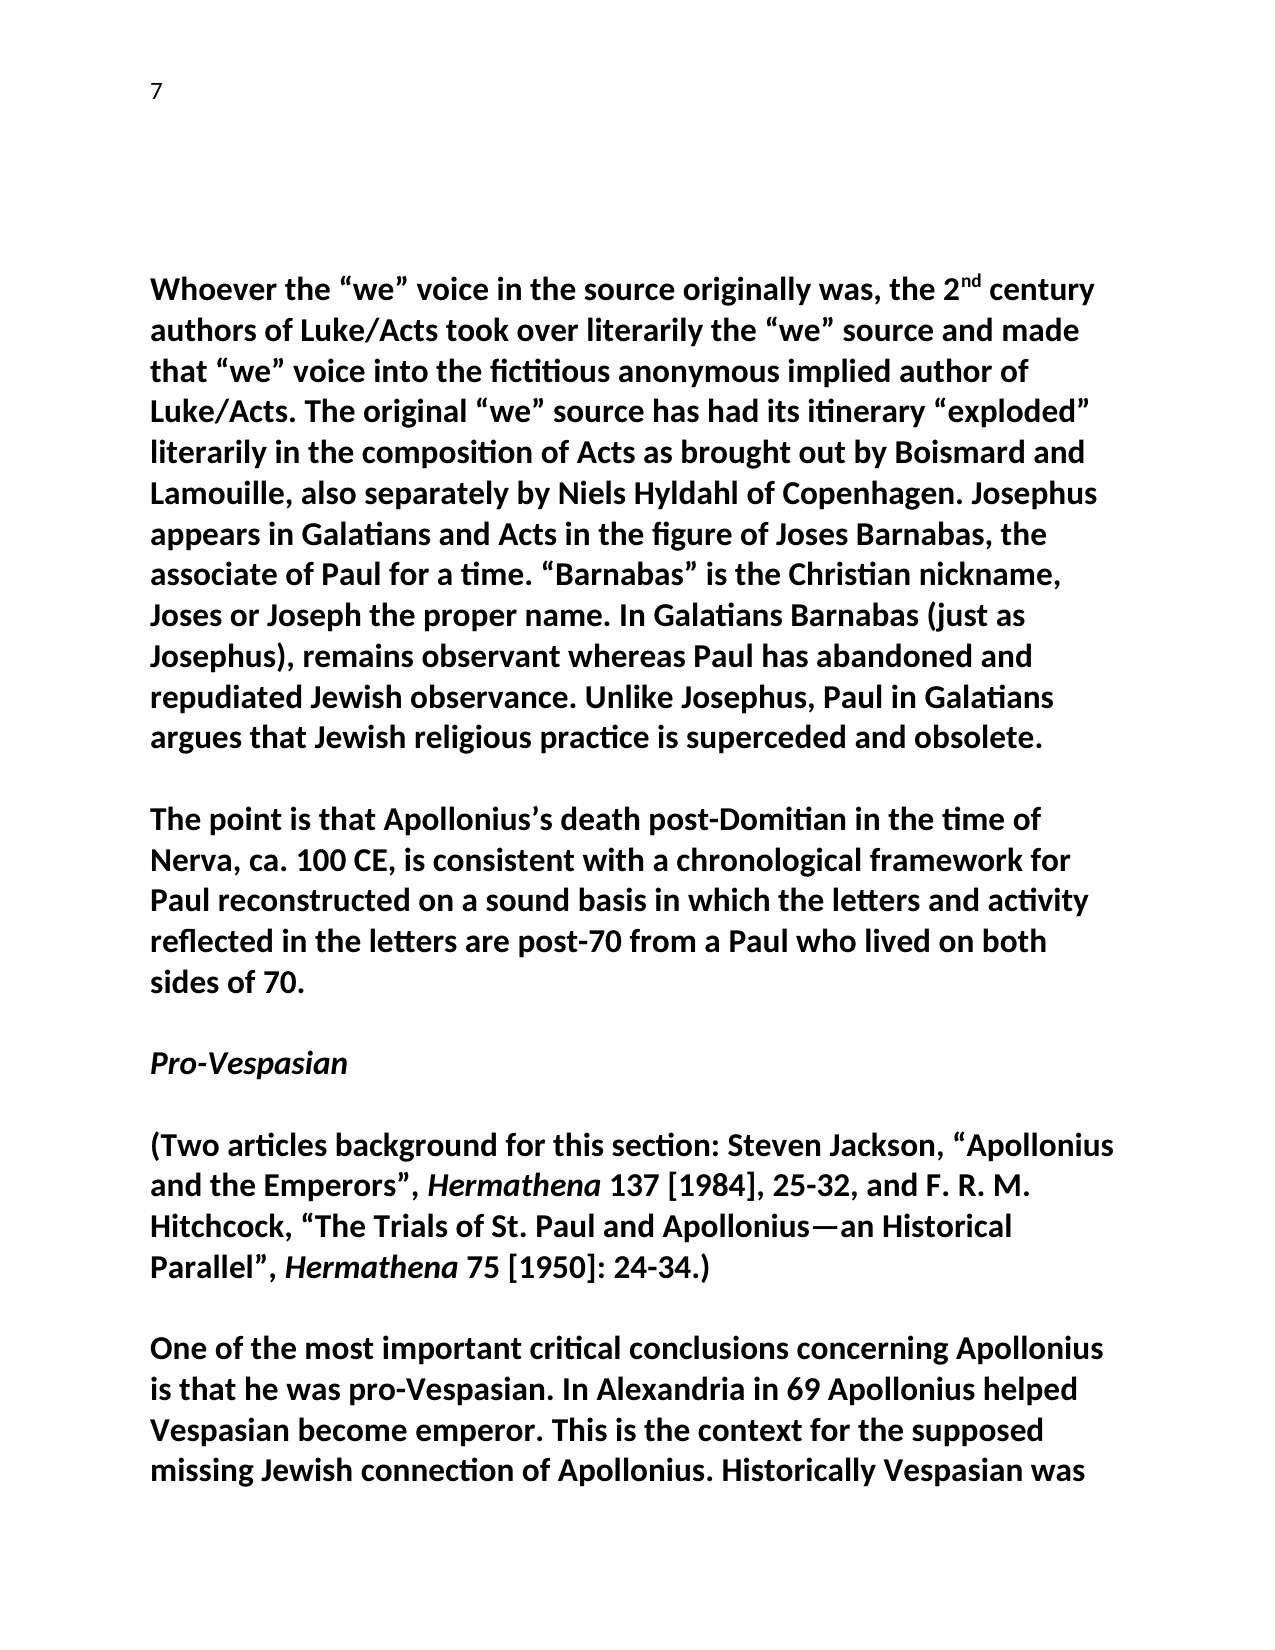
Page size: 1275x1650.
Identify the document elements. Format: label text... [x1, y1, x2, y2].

text Pro-Vespasian [150, 1042, 1125, 1083]
text (Two articles background for this section: Steven Jackson, “Apollonius and the Emperors”, Hermathena 137 [1984], 25-32, and F. R. M. Hitchcock, “The Trials of St. Paul and Apollonius—an Historical Parallel”, Hermathena 75 [1950]: 24-34.) [150, 1124, 1125, 1287]
text Whoever the “we” voice in the source originally was, the 2nd century authors of Luke/Acts took over literarily the “we” source and made that “we” voice into the fictitious anonymous implied author of Luke/Acts. The original “we” source has had its itinerary “exploded” literarily in the composition of Acts as brought out by Boismard and Lamouille, also separately by Niels Hyldahl of Copenhagen. Josephus appears in Galatians and Acts in the figure of Joses Barnabas, the associate of Paul for a time. “Barnabas” is the Christian nickname, Joses or Joseph the proper name. In Galatians Barnabas (just as Josephus), remains observant whereas Paul has abandoned and repudiated Jewish observance. Unlike Josephus, Paul in Galatians argues that Jewish religious practice is superceded and obsolete. [150, 268, 1125, 757]
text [150, 1327, 1125, 1490]
text The point is that Apollonius’s death post-Domitian in the time of Nerva, ca. 100 CE, is consistent with a chronological framework for Paul reconstructed on a sound basis in which the letters and activity reflected in the letters are post-70 from a Paul who lived on both sides of 70. [150, 798, 1125, 1001]
